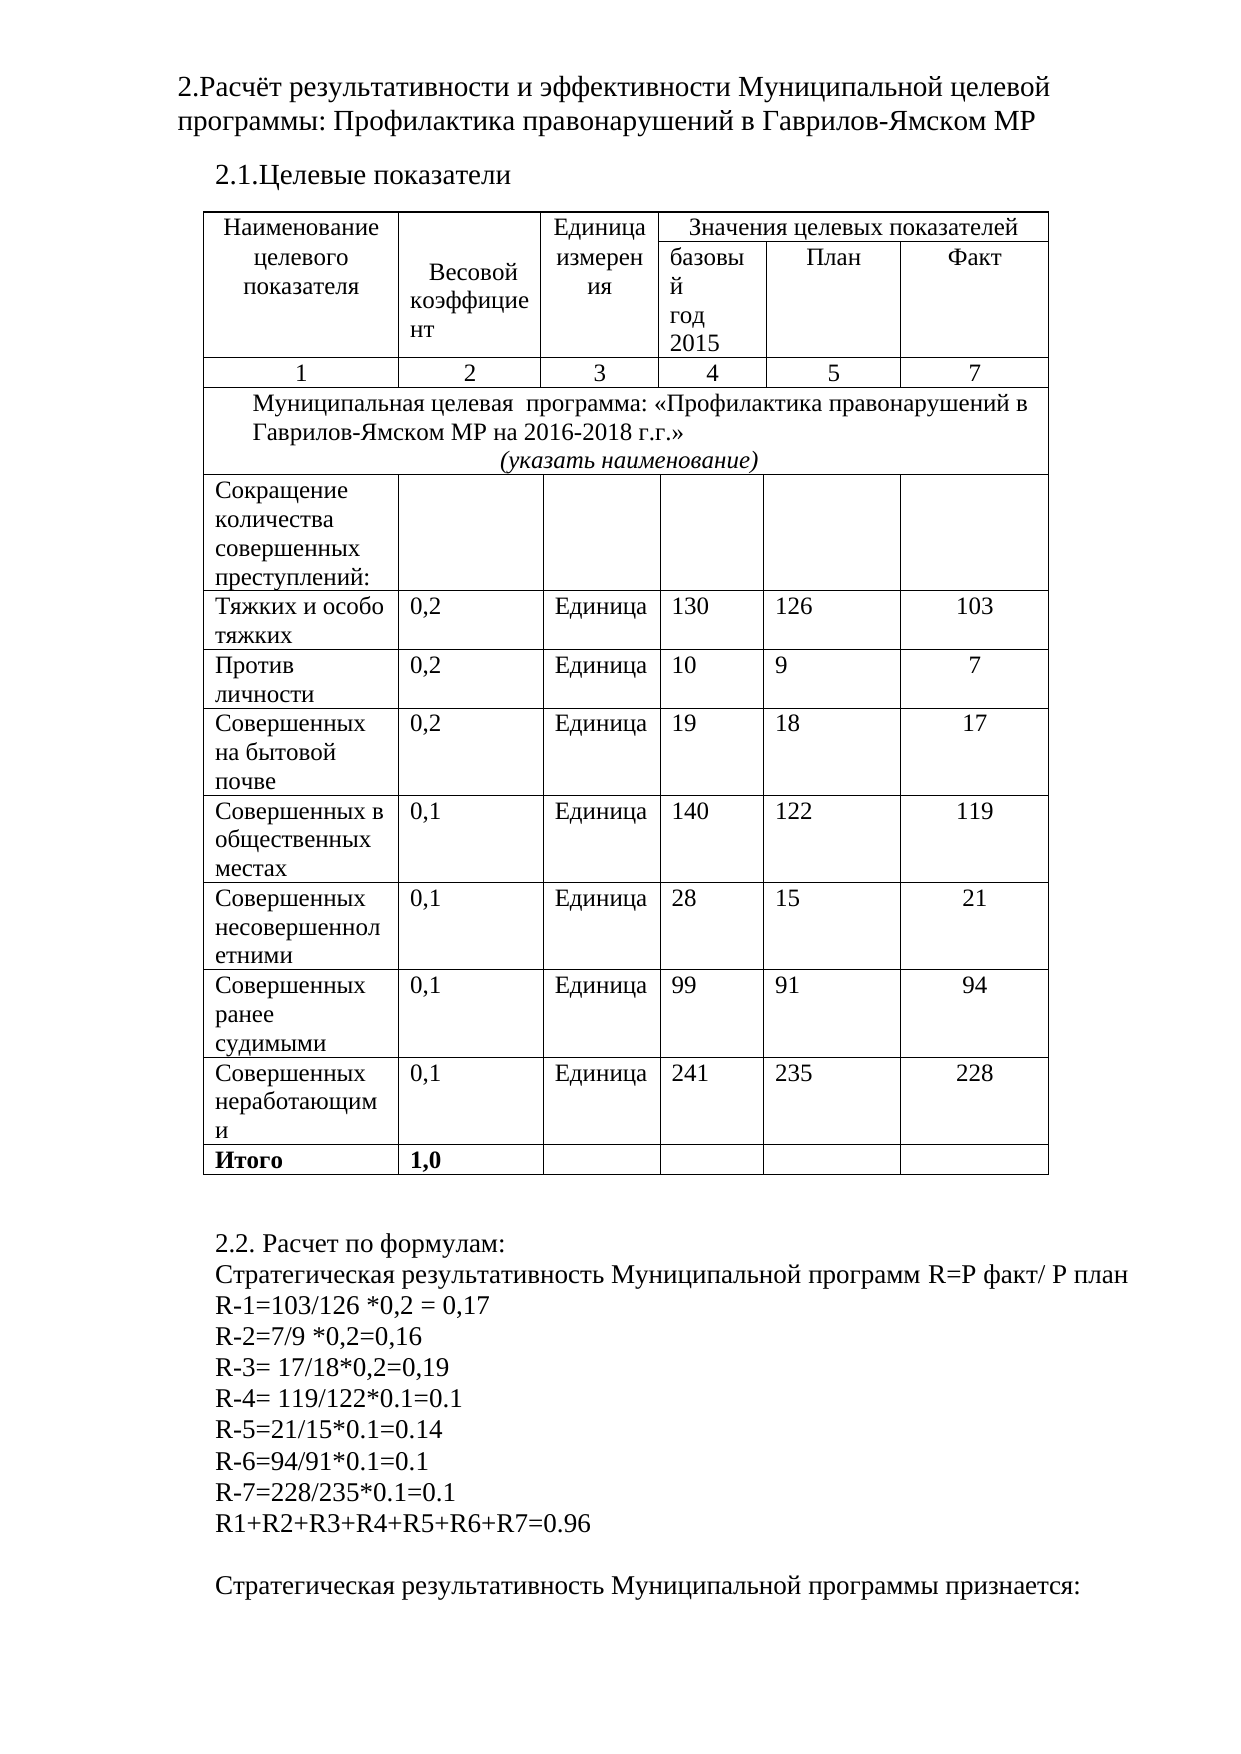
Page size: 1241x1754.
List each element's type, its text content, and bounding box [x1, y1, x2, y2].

table_cell Совершенных неработающими [204, 1058, 398, 1144]
table_header Единица [541, 213, 658, 241]
table_cell 7 [901, 650, 1048, 707]
table_cell Муниципальная целевая программа: «Профилактика правонарушений в Гаврилов-Ямском МР на 2016-2018 г.г.» (указать наименование) [204, 388, 1048, 474]
text Стратегическая результативность Муниципальной программы признается: [215, 1569, 1152, 1601]
text R-1=103/126 *0,2 = 0,17 [215, 1289, 1152, 1320]
table_cell 126 [764, 591, 900, 649]
text R-5=21/15*0.1=0.14 [215, 1414, 1152, 1445]
text R-3= 17/18*0,2=0,19 [215, 1351, 1152, 1382]
table_cell Сокращение количества совершенных преступлений: [204, 475, 398, 590]
table_cell [544, 475, 660, 590]
table_cell 17 [901, 709, 1048, 795]
table_cell Единица [544, 883, 660, 969]
table_cell 119 [901, 796, 1048, 882]
table_cell 0,1 [399, 883, 543, 969]
table_cell 21 [901, 883, 1048, 969]
text R-6=94/91*0.1=0.1 [215, 1445, 1152, 1476]
table_cell Совершенных ранее судимыми [204, 970, 398, 1057]
table_header Значения целевых показателей [659, 213, 1048, 241]
text Стратегическая результативность Муниципальной программ R=Р факт/ Р план [215, 1258, 1152, 1289]
table_cell 0,1 [399, 1058, 543, 1144]
table_cell 91 [764, 970, 900, 1057]
table_cell [901, 1145, 1048, 1174]
table_cell 28 [661, 883, 763, 969]
table_cell Единица [544, 591, 660, 649]
table_cell [764, 475, 900, 590]
table_cell 0,2 [399, 650, 543, 707]
table_cell Весовой коэффициент [399, 241, 540, 357]
table_cell измерения [541, 241, 658, 357]
table_cell Единица [544, 796, 660, 882]
text R-4= 119/122*0.1=0.1 [215, 1382, 1152, 1414]
table_header [399, 213, 540, 241]
table_cell 235 [764, 1058, 900, 1144]
table_cell [764, 1145, 900, 1174]
table_cell 19 [661, 709, 763, 795]
table_cell [661, 1145, 763, 1174]
table_cell 18 [764, 709, 900, 795]
table_cell 2 [399, 358, 540, 387]
table_cell 122 [764, 796, 900, 882]
text R1+R2+R3+R4+R5+R6+R7=0.96 [215, 1507, 1152, 1538]
table_cell 130 [661, 591, 763, 649]
table_cell Совершенных в общественных местах [204, 796, 398, 882]
table_cell Совершенных на бытовой почве [204, 709, 398, 795]
table_cell Итого [204, 1145, 398, 1174]
table_cell План [767, 242, 900, 357]
table_cell Единица [544, 970, 660, 1057]
table_cell 15 [764, 883, 900, 969]
table_cell Единица [544, 1058, 660, 1144]
table_cell 0,1 [399, 796, 543, 882]
table_cell 7 [901, 358, 1048, 387]
table_cell 4 [659, 358, 766, 387]
table_cell 0,1 [399, 970, 543, 1057]
table_cell Единица [544, 650, 660, 707]
table_cell целевого показателя [204, 241, 398, 357]
table_cell 0,2 [399, 709, 543, 795]
table_cell Тяжких и особо тяжких [204, 591, 398, 649]
table_cell 94 [901, 970, 1048, 1057]
table_cell 140 [661, 796, 763, 882]
table_cell [901, 475, 1048, 590]
table_cell 1 [204, 358, 398, 387]
table_cell 5 [767, 358, 900, 387]
table_cell Единица [544, 709, 660, 795]
table_cell 241 [661, 1058, 763, 1144]
table_cell [661, 475, 763, 590]
table_cell 1,0 [399, 1145, 543, 1174]
table_cell [544, 1145, 660, 1174]
table_cell 9 [764, 650, 900, 707]
table_cell 228 [901, 1058, 1048, 1144]
table_cell 3 [541, 358, 658, 387]
text R-7=228/235*0.1=0.1 [215, 1476, 1152, 1507]
text 2.Расчёт результативности и эффективности Муниципальной целевой программы: Профилактика правонарушений в Гаврилов-Ямском МР [177, 69, 1152, 136]
table_cell 0,2 [399, 591, 543, 649]
table_cell Совершенных несовершеннолетними [204, 883, 398, 969]
text 2.2. Расчет по формулам: [215, 1227, 1152, 1258]
text 2.1.Целевые показатели [177, 157, 1152, 191]
table_cell Факт [901, 242, 1048, 357]
table_cell базовый год 2015 [659, 242, 766, 357]
table_cell 10 [661, 650, 763, 707]
table_cell 103 [901, 591, 1048, 649]
table_cell Против личности [204, 650, 398, 707]
table_cell 99 [661, 970, 763, 1057]
text R-2=7/9 *0,2=0,16 [215, 1320, 1152, 1351]
table_cell [399, 475, 543, 590]
table_header Наименование [204, 213, 398, 241]
